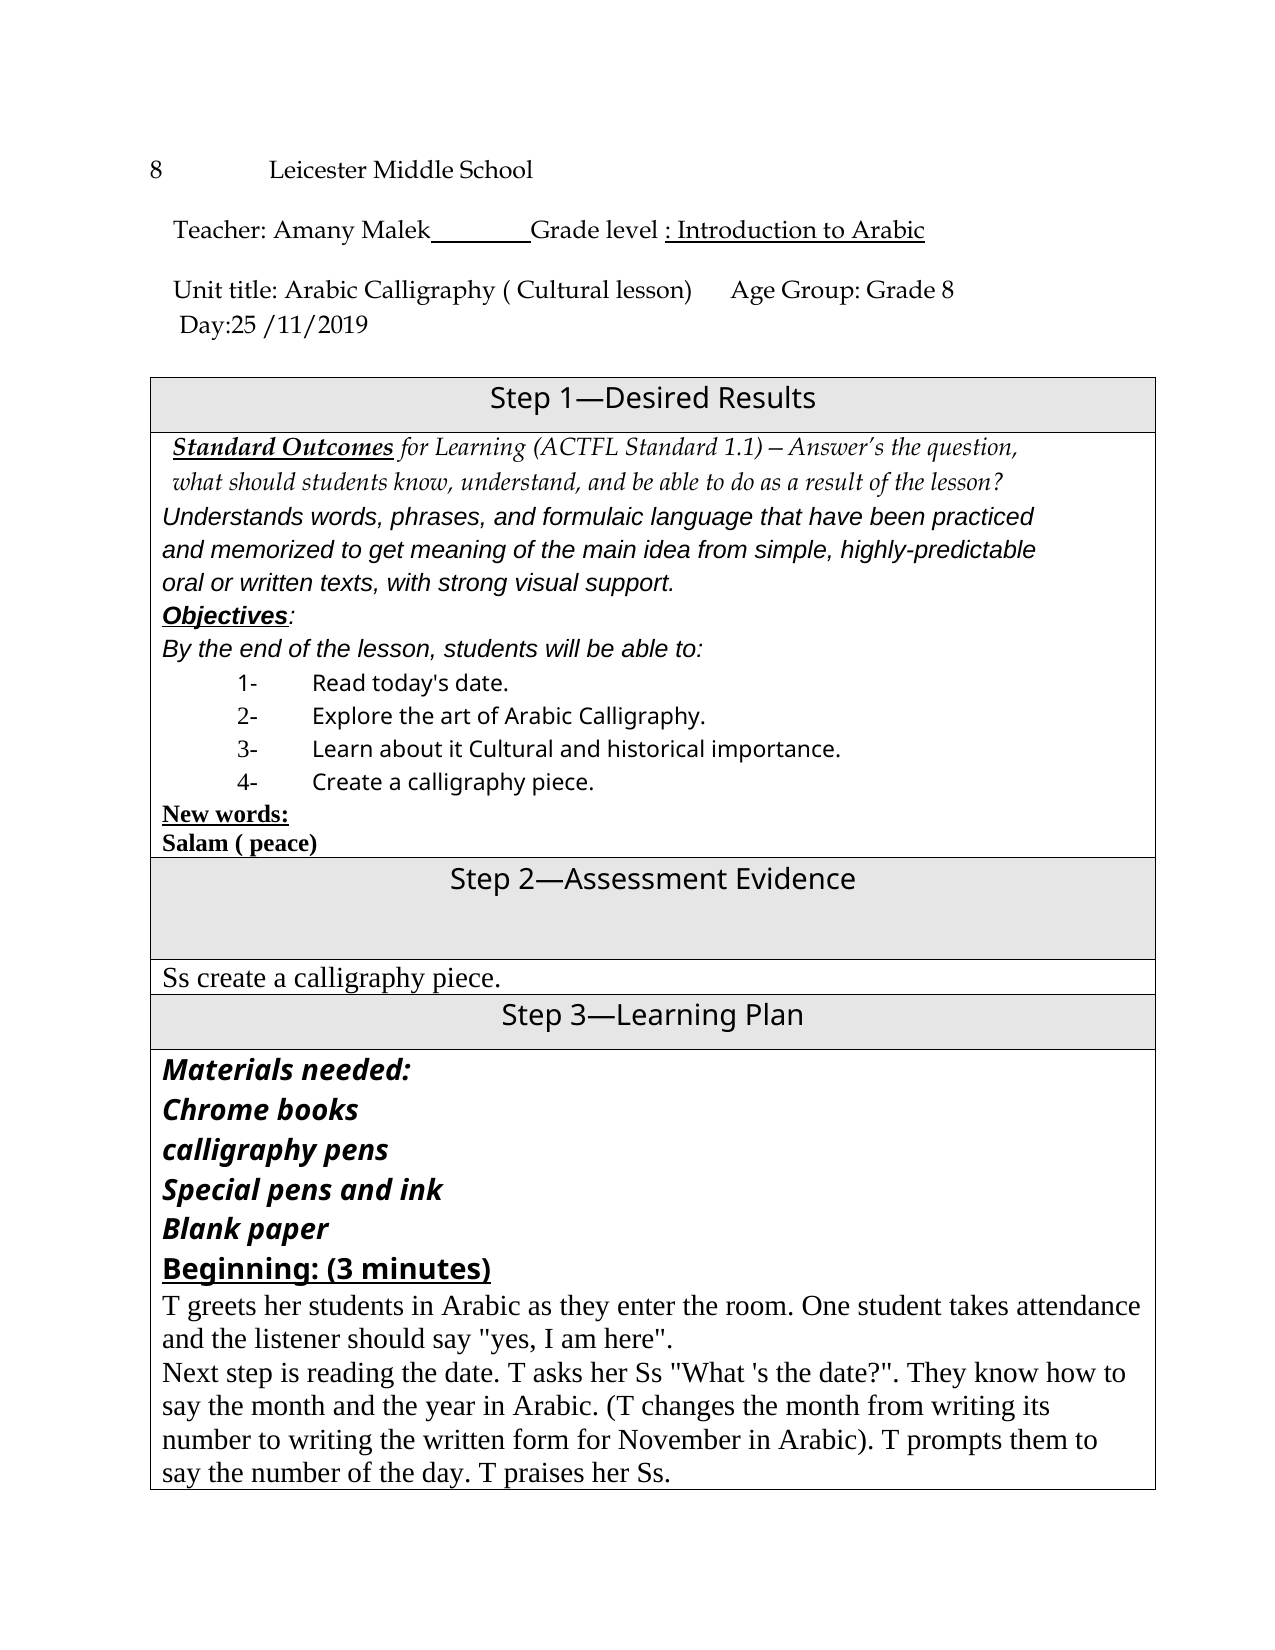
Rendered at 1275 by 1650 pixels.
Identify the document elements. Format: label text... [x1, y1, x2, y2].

table_header Step 1—Desired Results [151, 378, 1155, 432]
text Day:25 /11/2019 [173, 311, 1125, 341]
text 8 Leicester Middle School [150, 156, 1125, 186]
table_cell Standard Outcomes for Learning (ACTFL Standard 1.1)—Answer’s the question, what should students know, understand, and be able to do as a result of the lesson? Understands words, phrases, and formulaic language that have been practiced and memorized to get meaning of the main idea from simple, highly-predictable oral or written texts, with strong visual support. Objectives: By the end of the lesson, students will be able to: Read today's date. Explore the art of Arabic Calligraphy. Learn about it Cultural and historical importance. Create a calligraphy piece. New words: Salam ( peace) [151, 433, 1155, 857]
text Unit title: Arabic Calligraphy ( Cultural lesson) Age Group: Grade 8 [173, 275, 1125, 305]
text Teacher: Amany Malek Grade level : Introduction to Arabic [173, 216, 1125, 246]
table_cell Step 3—Learning Plan [151, 995, 1155, 1049]
table_cell Ss create a calligraphy piece. [151, 960, 1155, 994]
table_cell Step 2—Assessment Evidence [151, 858, 1155, 959]
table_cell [151, 1050, 1155, 1489]
